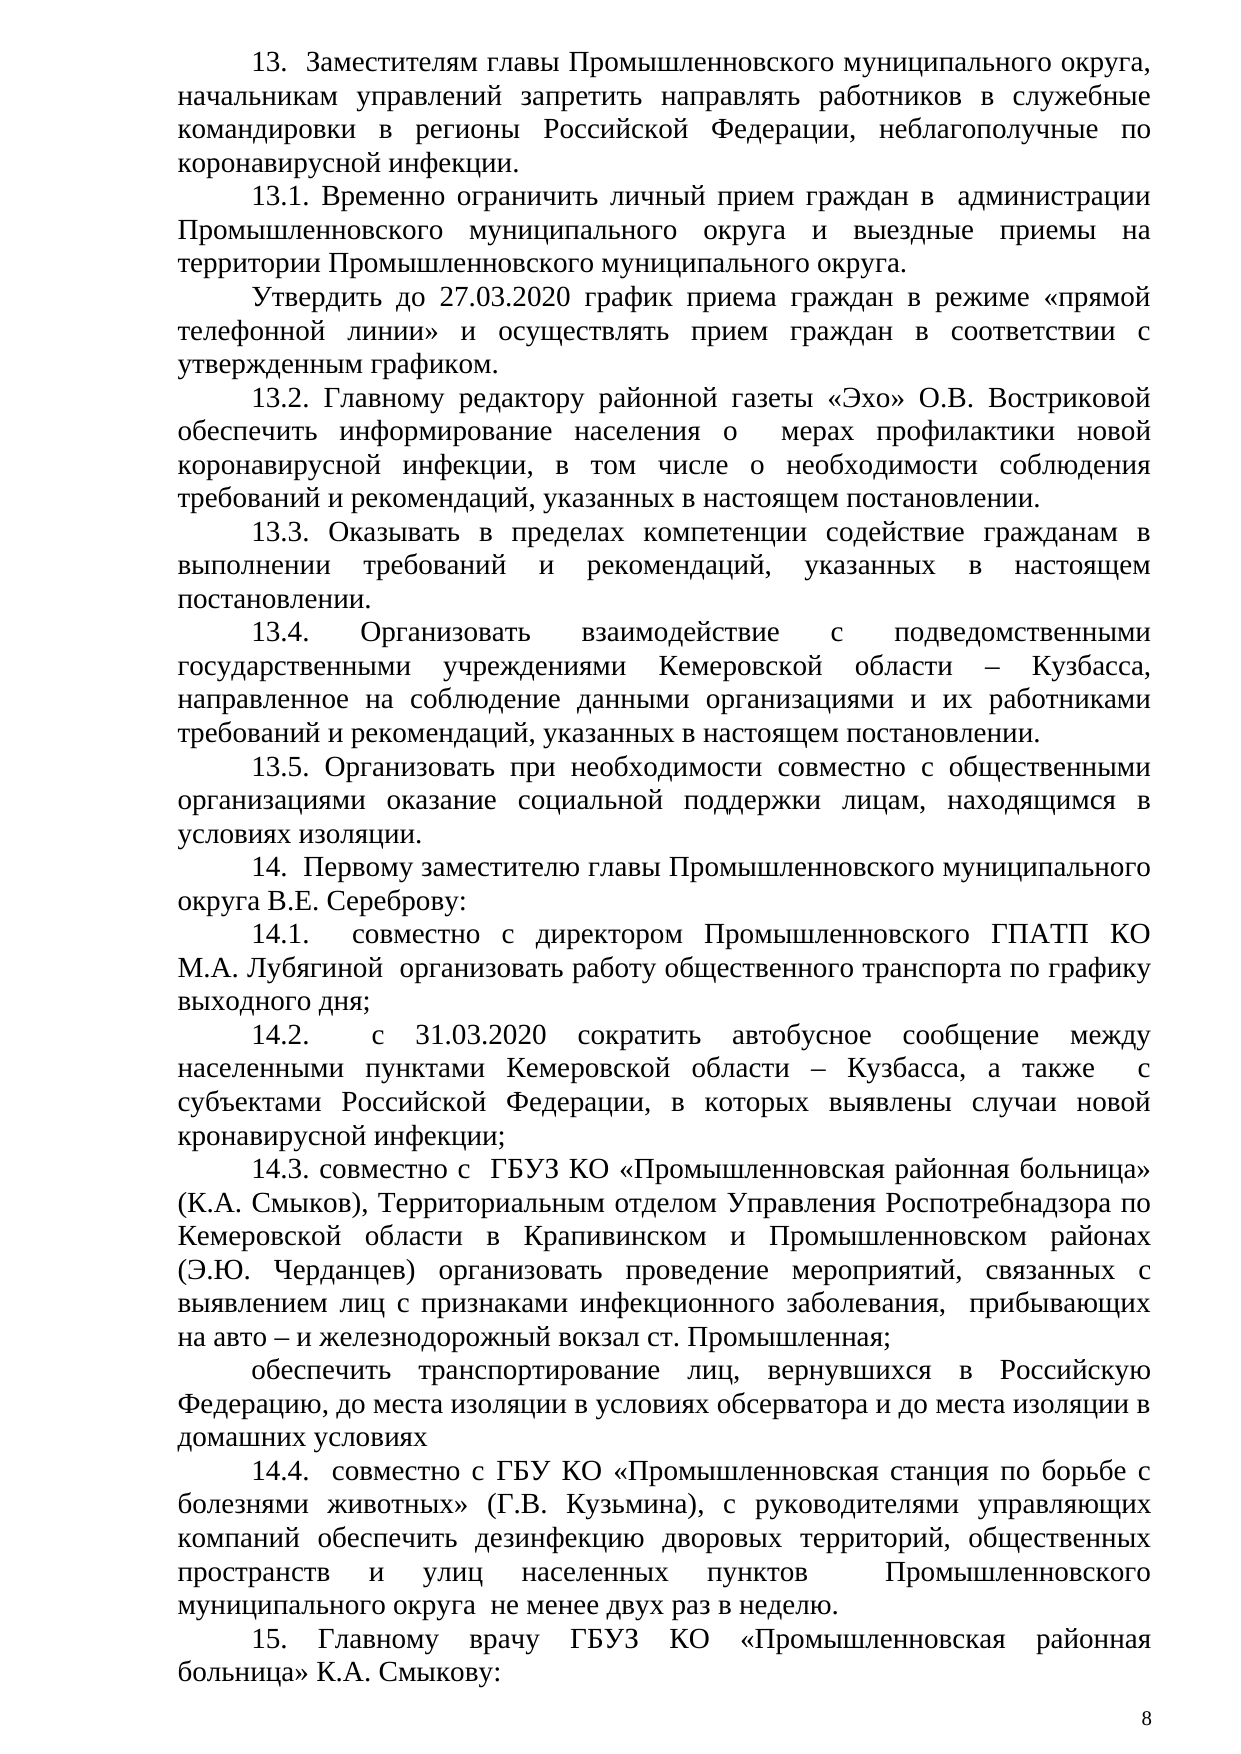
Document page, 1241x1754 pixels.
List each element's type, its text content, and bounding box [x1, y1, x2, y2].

text 13.1. Временно ограничить личный прием граждан в администрации Промышленновского муниципального округа и выездные приемы на территории Промышленновского муниципального округа. [177, 178, 1152, 279]
text 14.1. совместно с директором Промышленновского ГПАТП КО М.А. Лубягиной организовать работу общественного транспорта по графику выходного дня; [177, 916, 1152, 1017]
text 13.4. Организовать взаимодействие с подведомственными государственными учреждениями Кемеровской области – Кузбасса, направленное на соблюдение данными организациями и их работниками требований и рекомендаций, указанных в настоящем постановлении. [177, 614, 1152, 749]
text 15. Главному врачу ГБУЗ КО «Промышленновская районная больница» К.А. Смыкову: [177, 1621, 1152, 1688]
text Утвердить до 27.03.2020 график приема граждан в режиме «прямой телефонной линии» и осуществлять прием граждан в соответствии с утвержденным графиком. [177, 279, 1152, 380]
text 14. Первому заместителю главы Промышленновского муниципального округа В.Е. Сереброву: [177, 849, 1152, 916]
text обеспечить транспортирование лиц, вернувшихся в Российскую Федерацию, до места изоляции в условиях обсерватора и до места изоляции в домашних условиях [177, 1352, 1152, 1453]
text 13.5. Организовать при необходимости совместно с общественными организациями оказание социальной поддержки лицам, находящимся в условиях изоляции. [177, 749, 1152, 849]
text 14.4. совместно с ГБУ КО «Промышленновская станция по борьбе с болезнями животных» (Г.В. Кузьмина), с руководителями управляющих компаний обеспечить дезинфекцию дворовых территорий, общественных пространств и улиц населенных пунктов Промышленновского муниципального округа не менее двух раз в неделю. [177, 1453, 1152, 1621]
text 13.2. Главному редактору районной газеты «Эхо» О.В. Востриковой обеспечить информирование населения о мерах профилактики новой коронавирусной инфекции, в том числе о необходимости соблюдения требований и рекомендаций, указанных в настоящем постановлении. [177, 380, 1152, 514]
text 13. Заместителям главы Промышленновского муниципального округа, начальникам управлений запретить направлять работников в служебные командировки в регионы Российской Федерации, неблагополучные по коронавирусной инфекции. [177, 44, 1152, 178]
text 14.3. совместно с ГБУЗ КО «Промышленновская районная больница» (К.А. Смыков), Территориальным отделом Управления Роспотребнадзора по Кемеровской области в Крапивинском и Промышленновском районах (Э.Ю. Черданцев) организовать проведение мероприятий, связанных с выявлением лиц с признаками инфекционного заболевания, прибывающих на авто – и железнодорожный вокзал ст. Промышленная; [177, 1151, 1152, 1352]
text 14.2. с 31.03.2020 сократить автобусное сообщение между населенными пунктами Кемеровской области – Кузбасса, а также с субъектами Российской Федерации, в которых выявлены случаи новой кронавирусной инфекции; [177, 1017, 1152, 1151]
text 13.3. Оказывать в пределах компетенции содействие гражданам в выполнении требований и рекомендаций, указанных в настоящем постановлении. [177, 514, 1152, 614]
